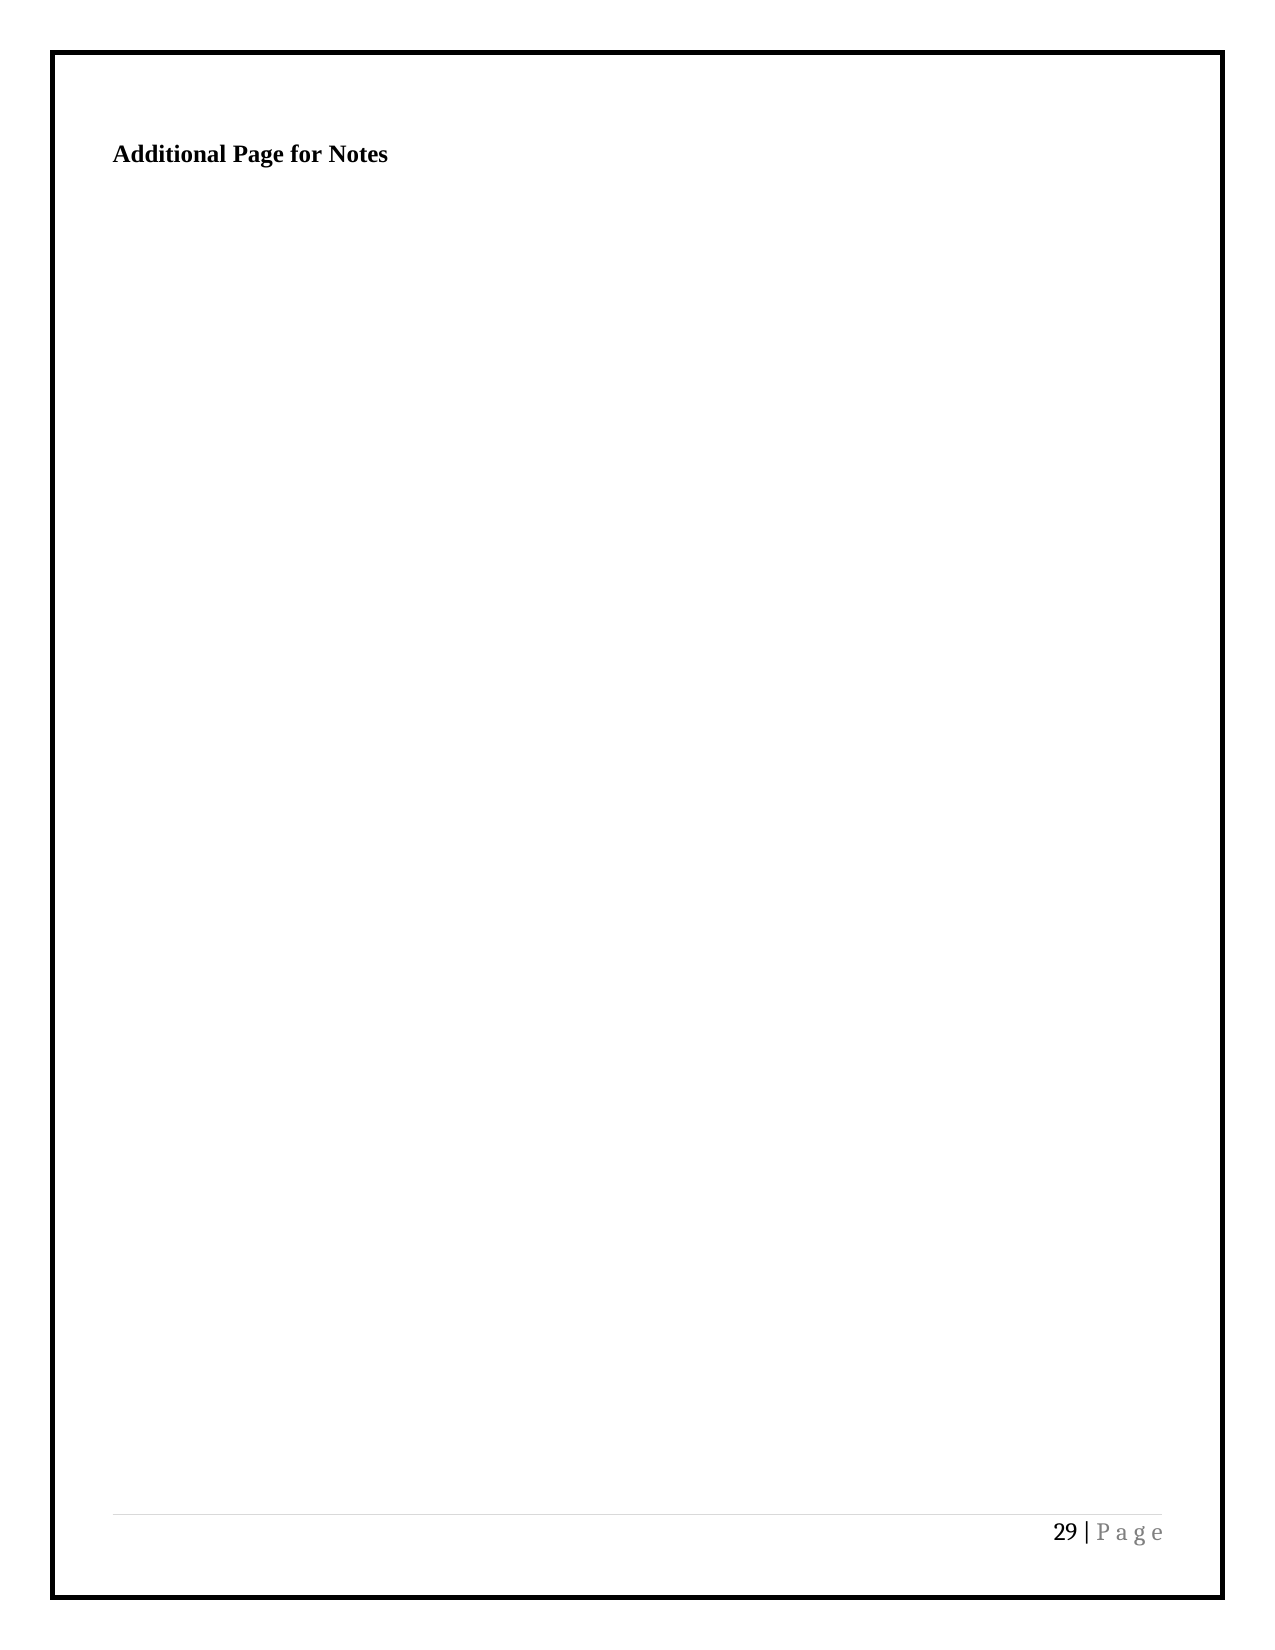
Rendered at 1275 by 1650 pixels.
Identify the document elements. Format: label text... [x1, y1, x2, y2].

text Additional Page for Notes [112, 139, 1162, 168]
